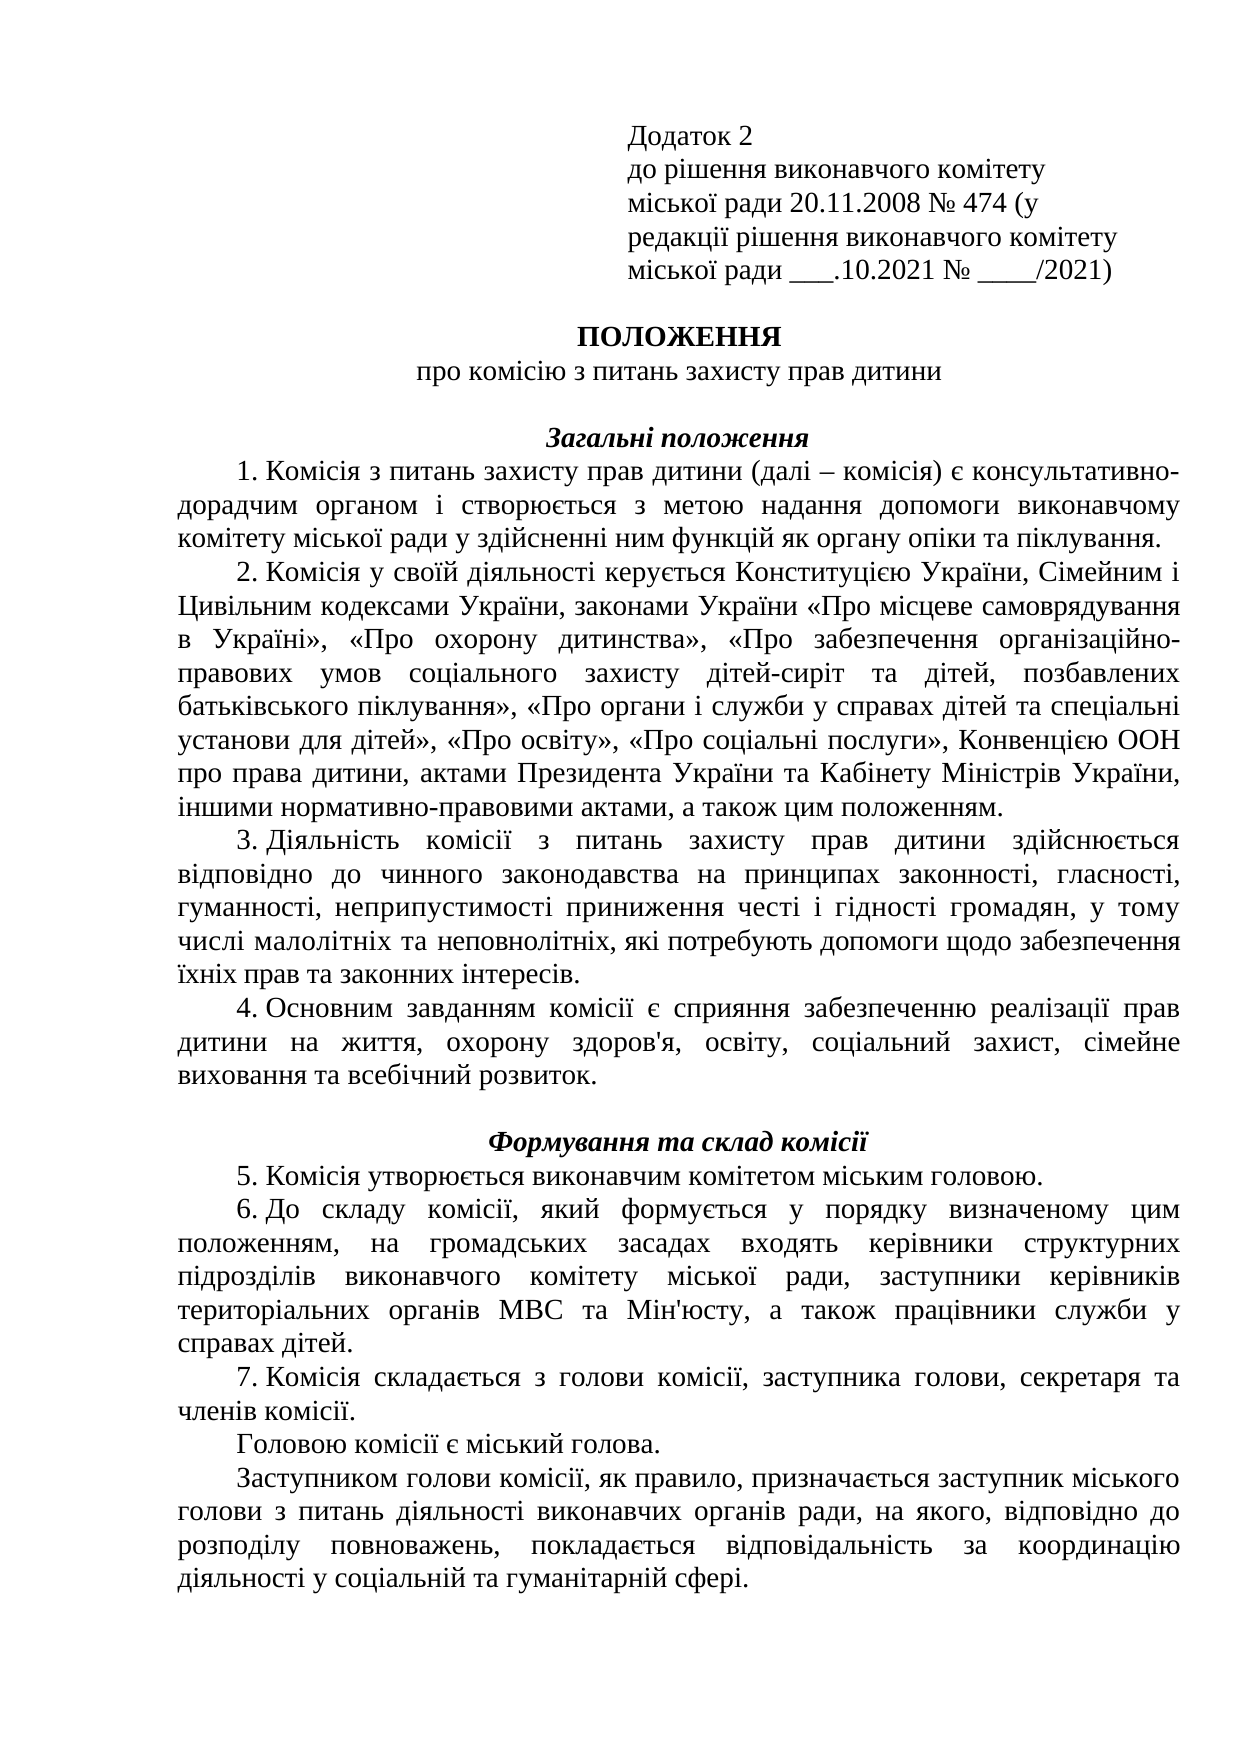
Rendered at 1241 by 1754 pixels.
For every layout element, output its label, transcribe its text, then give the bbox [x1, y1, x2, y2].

text Загальні положення [177, 420, 1181, 453]
text міської ради 20.11.2008 № 474 (у [627, 185, 1181, 219]
text 7. Комісія складається з голови комісії, заступника голови, секретаря та членів комісії. [177, 1359, 1181, 1426]
text 1. Комісія з питань захисту прав дитини (далі – комісія) є консультативно-дорадчим органом і створюється з метою надання допомоги виконавчому комітету міської ради у здійсненні ним функцій як органу опіки та піклування. [177, 453, 1181, 554]
text 3. Діяльність комісії з питань захисту прав дитини здійснюється відповідно до чинного законодавства на принципах законності, гласності, гуманності, неприпустимості приниження честі і гідності громадян, у тому числі малолітніх та неповнолітніх, які потребують допомоги щодо забезпечення їхніх прав та законних інтересів. [177, 822, 1181, 990]
text Заступником голови комісії, як правило, призначається заступник міського голови з питань діяльності виконавчих органів ради, на якого, відповідно до розподілу повноважень, покладається відповідальність за координацію діяльності у соціальній та гуманітарній сфері. [177, 1460, 1181, 1594]
text 5. Комісія утворюється виконавчим комітетом міським головою. [177, 1158, 1181, 1191]
text 4. Основним завданням комісії є сприяння забезпеченню реалізації прав дитини на життя, охорону здоров'я, освіту, соціальний захист, сімейне виховання та всебічний розвиток. [177, 990, 1181, 1091]
text редакції рішення виконавчого комітету [627, 219, 1181, 252]
text Формування та склад комісії [177, 1124, 1181, 1158]
text про комісію з питань захисту прав дитини [177, 353, 1181, 386]
text міської ради ___.10.2021 № ____/2021) [627, 252, 1181, 286]
text Додаток 2 [627, 118, 1181, 152]
text Головою комісії є міський голова. [177, 1426, 1181, 1460]
text ПОЛОЖЕННЯ [177, 319, 1181, 353]
text 6. До складу комісії, який формується у порядку визначеному цим положенням, на громадських засадах входять керівники структурних підрозділів виконавчого комітету міської ради, заступники керівників територіальних органів МВС та Мін'юсту, а також працівники служби у справах дітей. [177, 1191, 1181, 1359]
text до рішення виконавчого комітету [627, 152, 1181, 185]
text 2. Комісія у своїй діяльності керується Конституцією України, Сімейним і Цивільним кодексами України, законами України «Про місцеве самоврядування в Україні», «Про охорону дитинства», «Про забезпечення організаційно-правових умов соціального захисту дітей-сиріт та дітей, позбавлених батьківського піклування», «Про органи і служби у справах дітей та спеціальні установи для дітей», «Про освіту», «Про соціальні послуги», Конвенцією ООН про права дитини, актами Президента України та Кабінету Міністрів України, іншими нормативно-правовими актами, а також цим положенням. [177, 554, 1181, 822]
